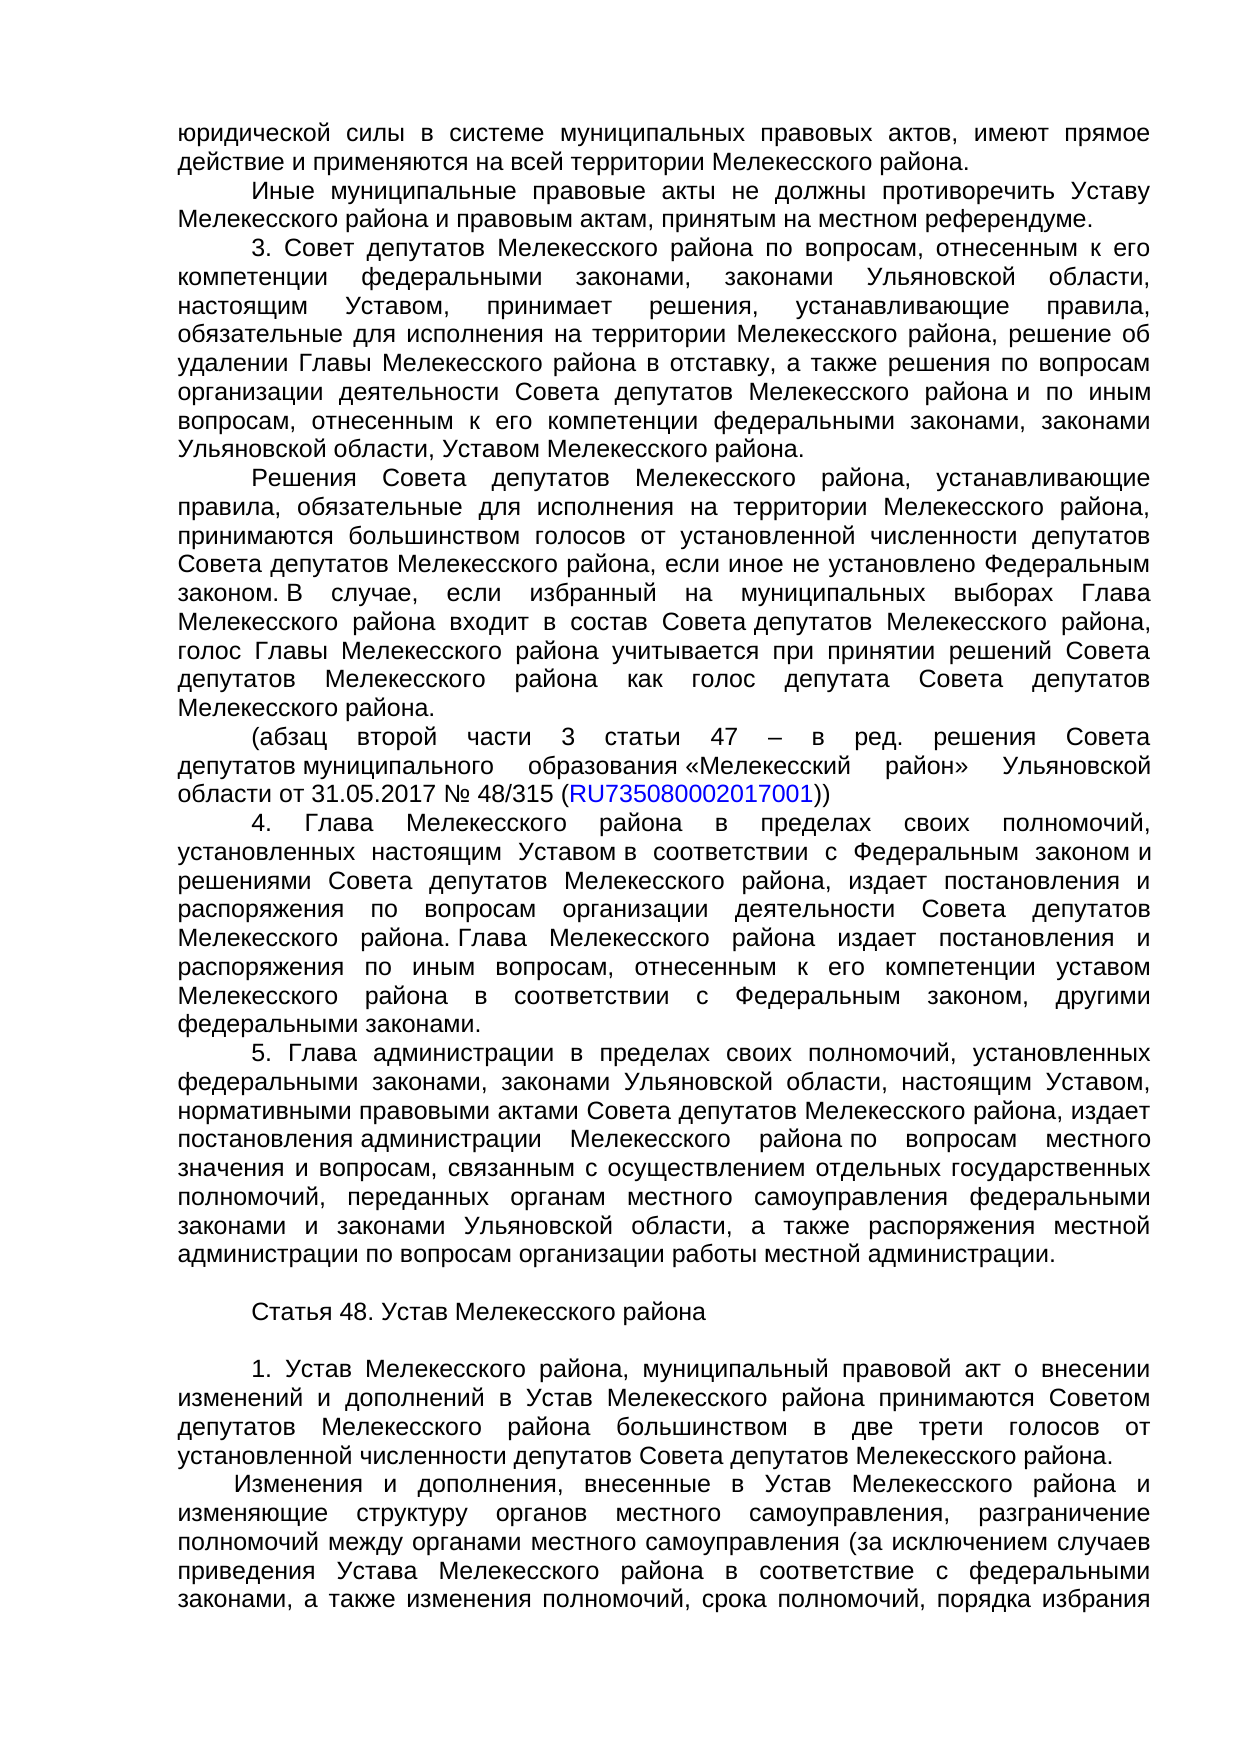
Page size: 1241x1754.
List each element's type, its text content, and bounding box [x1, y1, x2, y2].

text 4. Глава Мелекесского района в пределах своих полномочий, установленных настоящим Уставом в соответствии с Федеральным законом и решениями Совета депутатов Мелекесского района, издает постановления и распоряжения по вопросам организации деятельности Совета депутатов Мелекесского района. Глава Мелекесского района издает постановления и распоряжения по иным вопросам, отнесенным к его компетенции уставом Мелекесского района в соответствии с Федеральным законом, другими федеральными законами. [177, 808, 1152, 1038]
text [177, 118, 1152, 176]
text Статья 48. Устав Мелекесского района [177, 1297, 1152, 1326]
text 3. Совет депутатов Мелекесского района по вопросам, отнесенным к его компетенции федеральными законами, законами Ульяновской области, настоящим Уставом, принимает решения, устанавливающие правила, обязательные для исполнения на территории Мелекесского района, решение об удалении Главы Мелекесского района в отставку, а также решения по вопросам организации деятельности Совета депутатов Мелекесского района и по иным вопросам, отнесенным к его компетенции федеральными законами, законами Ульяновской области, Уставом Мелекесского района. [177, 233, 1152, 463]
text 1. Устав Мелекесского района, муниципальный правовой акт о внесении изменений и дополнений в Устав Мелекесского района принимаются Советом депутатов Мелекесского района большинством в две трети голосов от установленной численности депутатов Совета депутатов Мелекесского района. [177, 1354, 1152, 1469]
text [177, 1469, 1152, 1613]
text (абзац второй части 3 статьи 47 – в ред. решения Совета депутатов муниципального образования «Мелекесский район» Ульяновской области от 31.05.2017 № 48/315 (RU735080002017001)) [177, 722, 1152, 808]
text Иные муниципальные правовые акты не должны противоречить Уставу Мелекесского района и правовым актам, принятым на местном референдуме. [177, 176, 1152, 233]
text Решения Совета депутатов Мелекесского района, устанавливающие правила, обязательные для исполнения на территории Мелекесского района, принимаются большинством голосов от установленной численности депутатов Совета депутатов Мелекесского района, если иное не установлено Федеральным законом. В случае, если избранный на муниципальных выборах Глава Мелекесского района входит в состав Совета депутатов Мелекесского района, голос Главы Мелекесского района учитывается при принятии решений Совета депутатов Мелекесского района как голос депутата Совета депутатов Мелекесского района. [177, 463, 1152, 722]
text 5. Глава администрации в пределах своих полномочий, установленных федеральными законами, законами Ульяновской области, настоящим Уставом, нормативными правовыми актами Совета депутатов Мелекесского района, издает постановления администрации Мелекесского района по вопросам местного значения и вопросам, связанным с осуществлением отдельных государственных полномочий, переданных органам местного самоуправления федеральными законами и законами Ульяновской области, а также распоряжения местной администрации по вопросам организации работы местной администрации. [177, 1038, 1152, 1268]
